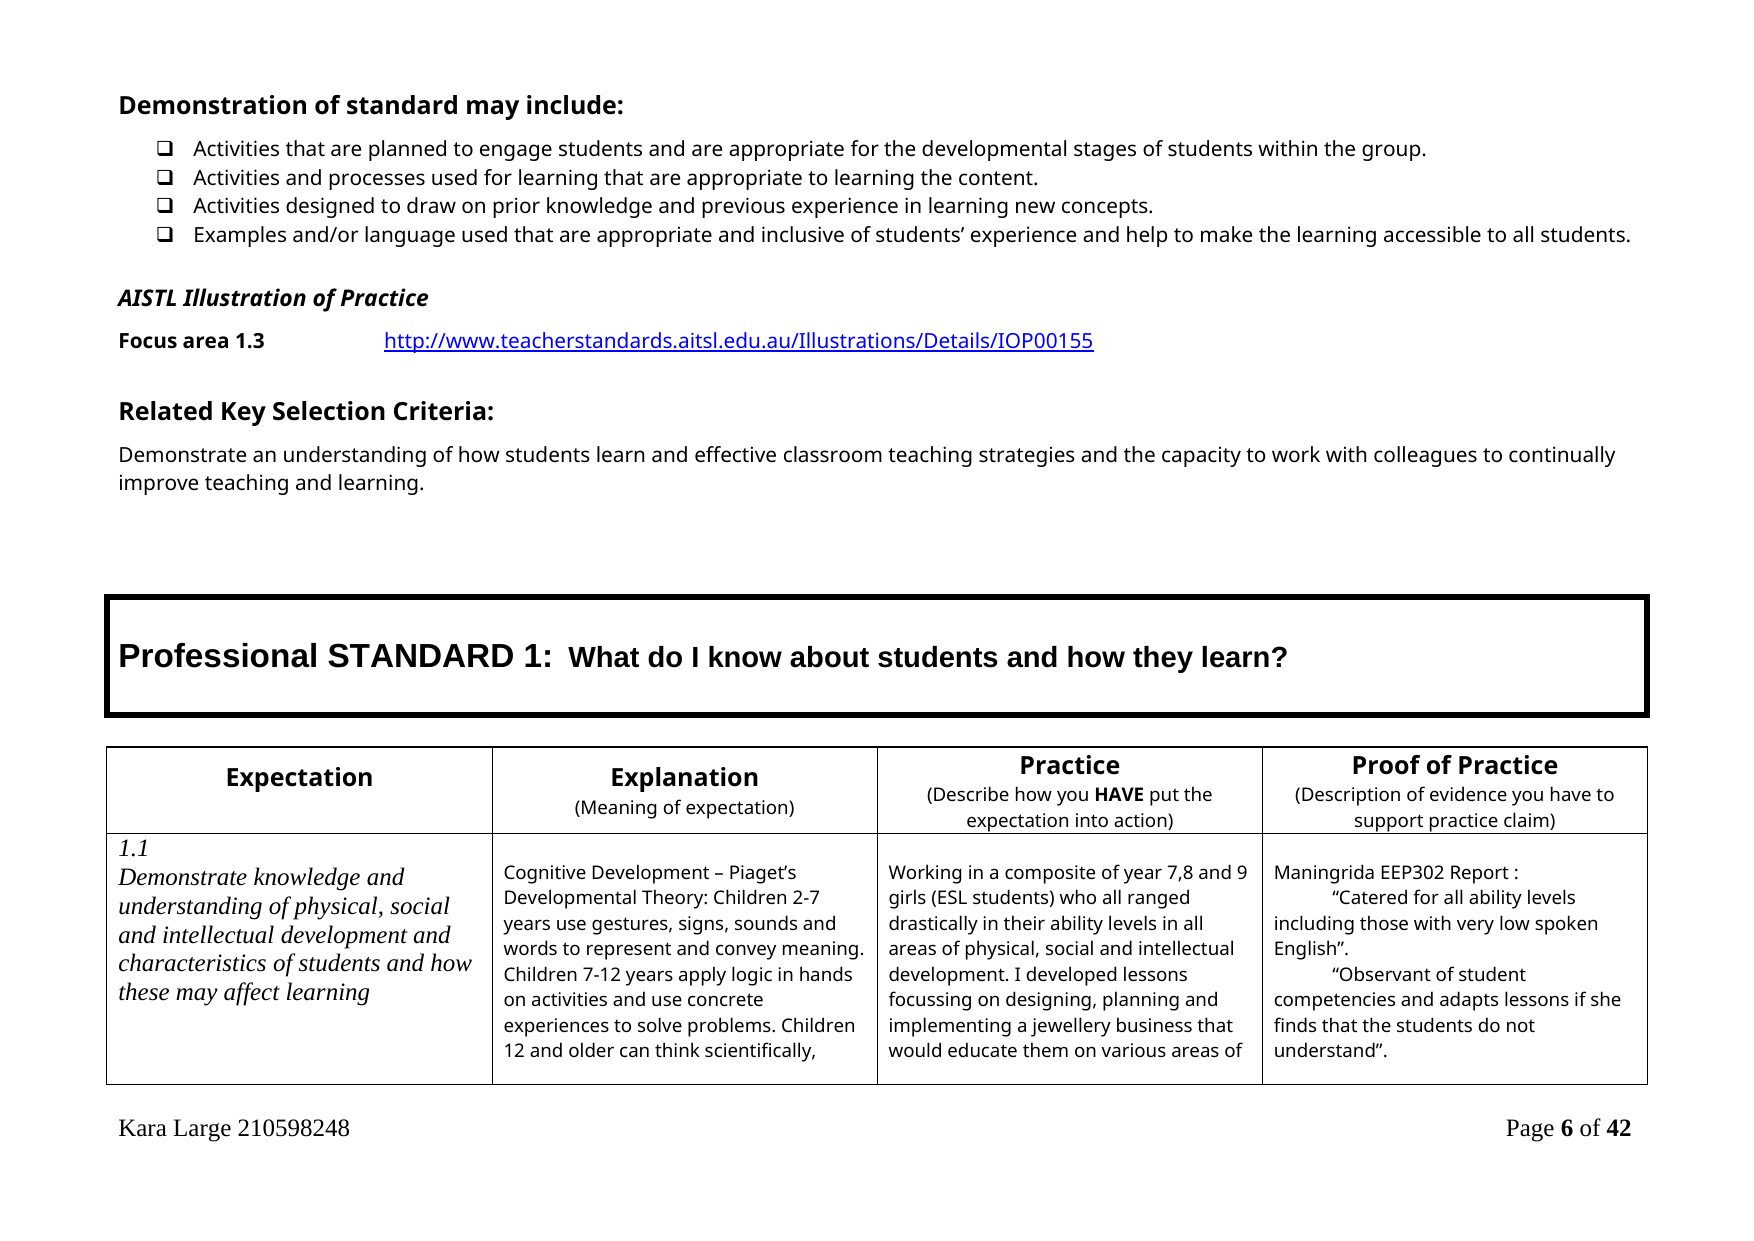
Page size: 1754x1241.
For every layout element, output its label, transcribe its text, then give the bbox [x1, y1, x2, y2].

table_header Expectation [107, 748, 492, 832]
list Activities designed to draw on prior knowledge and previous experience in learning new concepts. [156, 191, 1636, 220]
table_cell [493, 834, 877, 1084]
table_header Explanation (Meaning of expectation) [493, 748, 877, 832]
text Focus area 1.3 http://www.teacherstandards.aitsl.edu.au/Illustrations/Details/IOP00155 [118, 326, 1636, 354]
table_header Proof of Practice (Description of evidence you have to support practice claim) [1263, 748, 1647, 832]
table_header Professional STANDARD 1: What do I know about students and how they learn? [110, 600, 1644, 712]
text Related Key Selection Criteria: [118, 393, 1636, 427]
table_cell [107, 834, 492, 1084]
table_header Practice (Describe how you HAVE put the expectation into action) [878, 748, 1262, 832]
text Demonstrate an understanding of how students learn and effective classroom teaching strategies and the capacity to work with colleagues to continually improve teaching and learning. [118, 440, 1636, 525]
text AISTL Illustration of Practice [118, 282, 1636, 313]
text Demonstration of standard may include: [118, 88, 1636, 122]
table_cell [1263, 834, 1647, 1084]
list Activities that are planned to engage students and are appropriate for the developmental stages of students within the group. [156, 134, 1636, 163]
list Activities and processes used for learning that are appropriate to learning the content. [156, 163, 1636, 191]
list Examples and/or language used that are appropriate and inclusive of students’ experience and help to make the learning accessible to all students. [156, 220, 1636, 248]
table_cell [878, 834, 1262, 1084]
